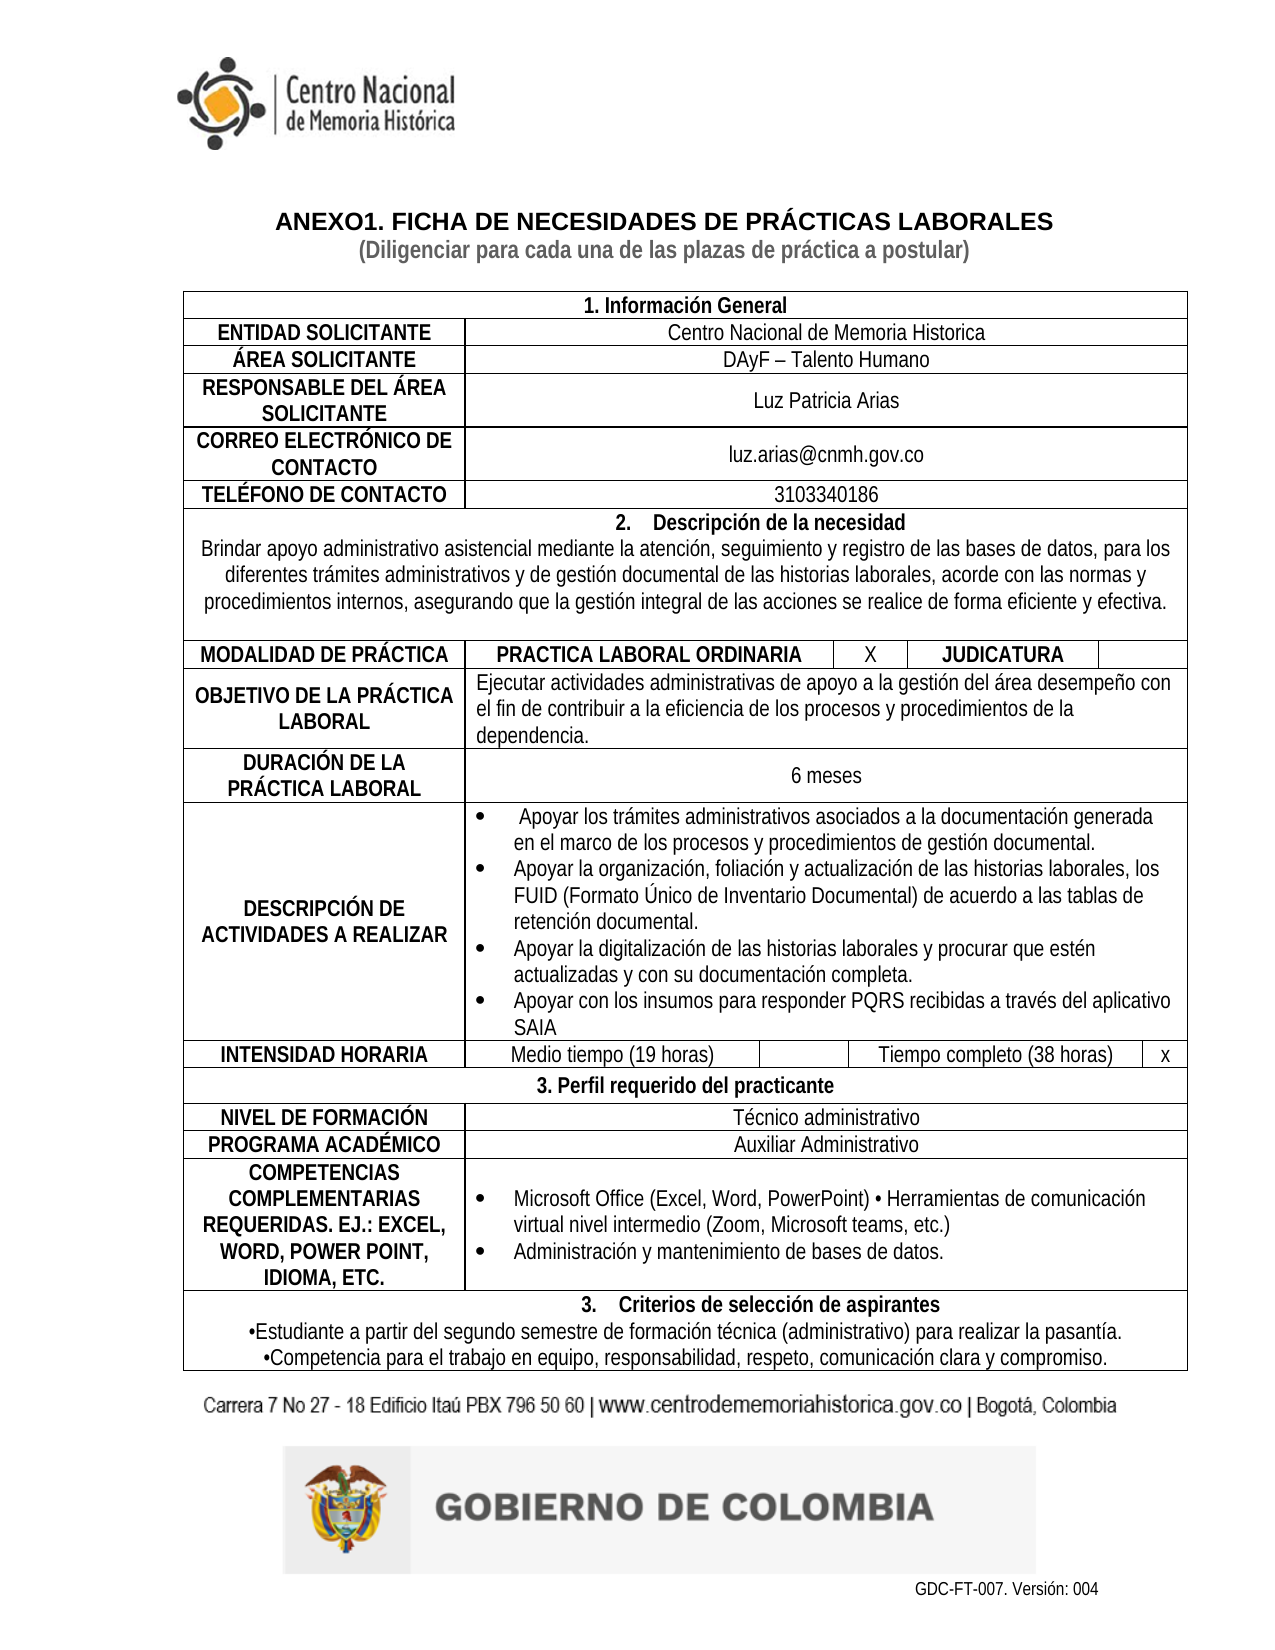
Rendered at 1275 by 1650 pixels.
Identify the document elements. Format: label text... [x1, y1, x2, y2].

table_cell [760, 1041, 848, 1067]
table_cell ENTIDAD SOLICITANTE [184, 319, 464, 345]
table_cell PRACTICA LABORAL ORDINARIA [466, 641, 833, 668]
table_cell Descripción de la necesidad Brindar apoyo administrativo asistencial mediante la atención, seguimiento y registro de las bases de datos, para los diferentes trámites administrativos y de gestión documental de las historias laborales, acorde con las normas y procedimientos internos, asegurando que la gestión integral de las acciones se realice de forma eficiente y efectiva. [184, 509, 1187, 640]
table_cell TELÉFONO DE CONTACTO [184, 481, 464, 508]
table_cell Luz Patricia Arias [466, 374, 1187, 426]
text (Diligenciar para cada una de las plazas de práctica a postular) [177, 236, 1152, 264]
table_cell CORREO ELECTRÓNICO DE CONTACTO [184, 428, 464, 480]
subtitle ANEXO1. FICHA DE NECESIDADES DE PRÁCTICAS LABORALES [177, 207, 1152, 236]
table_cell DAyF – Talento Humano [466, 346, 1187, 373]
table_cell Medio tiempo (19 horas) [466, 1041, 759, 1067]
table_cell Apoyar los trámites administrativos asociados a la documentación generada en el marco de los procesos y procedimientos de gestión documental. Apoyar la organización, foliación y actualización de las historias laborales, los FUID (Formato Único de Inventario Documental) de acuerdo a las tablas de retención documental. Apoyar la digitalización de las historias laborales y procurar que estén actualizadas y con su documentación completa. Apoyar con los insumos para responder PQRS recibidas a través del aplicativo SAIA [466, 803, 1187, 1040]
table_cell 3. Perfil requerido del practicante [184, 1068, 1187, 1103]
table_cell ÁREA SOLICITANTE [184, 346, 464, 373]
picture [177, 57, 455, 150]
table_cell 6 meses [466, 749, 1187, 802]
table_cell JUDICATURA [908, 641, 1098, 668]
table_cell luz.arias@cnmh.gov.co [466, 428, 1187, 480]
table_cell Auxiliar Administrativo [466, 1131, 1187, 1157]
table_cell x [1143, 1041, 1187, 1067]
table_cell DURACIÓN DE LA PRÁCTICA LABORAL [184, 749, 464, 802]
table_header 1. Información General [184, 292, 1187, 318]
table_cell 3103340186 [466, 481, 1187, 508]
table_cell NIVEL DE FORMACIÓN [184, 1104, 464, 1130]
table_cell Técnico administrativo [466, 1104, 1187, 1130]
table_cell Tiempo completo (38 horas) [849, 1041, 1142, 1067]
table_cell MODALIDAD DE PRÁCTICA [184, 641, 464, 668]
table_cell RESPONSABLE DEL ÁREA SOLICITANTE [184, 374, 464, 426]
table_cell OBJETIVO DE LA PRÁCTICA LABORAL [184, 669, 464, 748]
table_cell Centro Nacional de Memoria Historica [466, 319, 1187, 345]
table_cell Microsoft Office (Excel, Word, PowerPoint) • Herramientas de comunicación virtual nivel intermedio (Zoom, Microsoft teams, etc.) Administración y mantenimiento de bases de datos. [466, 1159, 1187, 1290]
picture [182, 1392, 1147, 1578]
table_cell DESCRIPCIÓN DE ACTIVIDADES A REALIZAR [184, 803, 464, 1040]
table_cell COMPETENCIAS COMPLEMENTARIAS REQUERIDAS. EJ.: EXCEL, WORD, POWER POINT, IDIOMA, ETC. [184, 1159, 464, 1290]
table_cell X [834, 641, 907, 668]
table_cell INTENSIDAD HORARIA [184, 1041, 464, 1067]
table_cell PROGRAMA ACADÉMICO [184, 1131, 464, 1157]
table_cell [1099, 641, 1187, 668]
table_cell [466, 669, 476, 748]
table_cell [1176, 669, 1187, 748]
